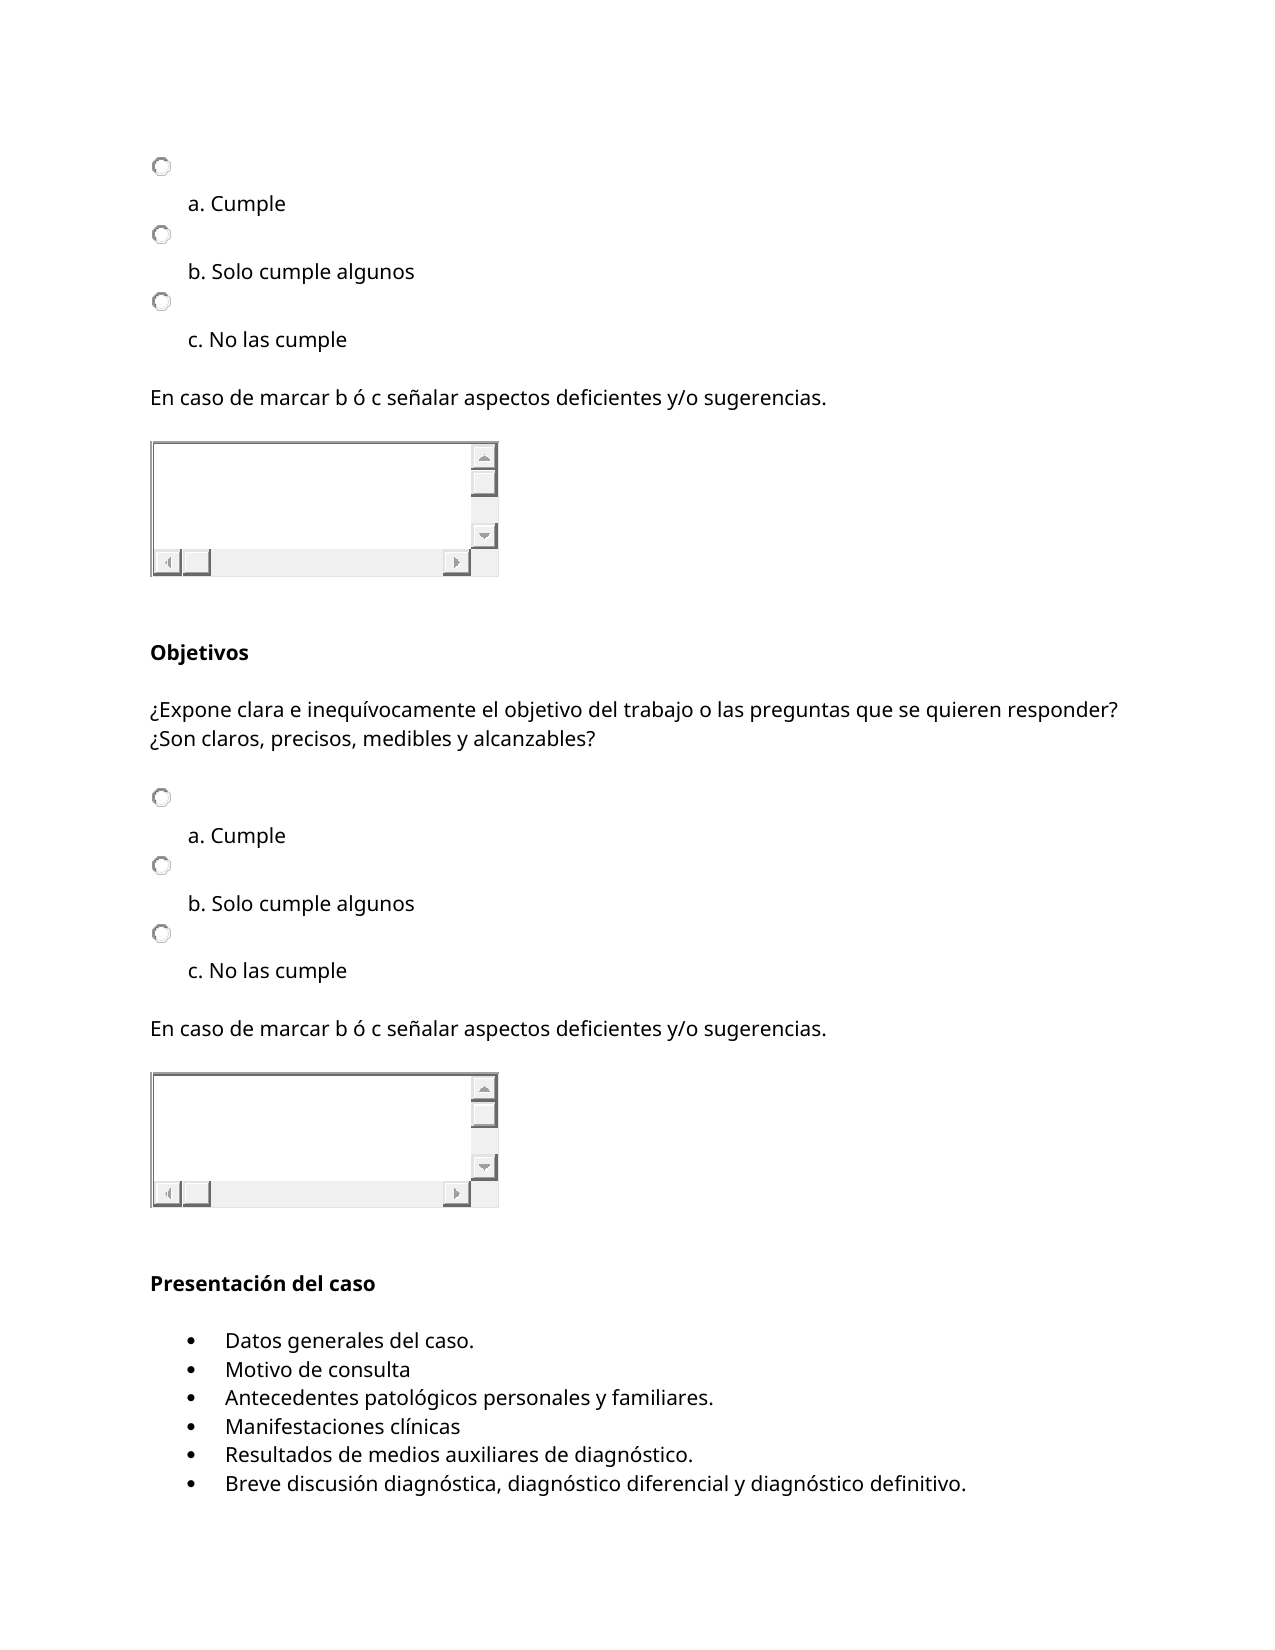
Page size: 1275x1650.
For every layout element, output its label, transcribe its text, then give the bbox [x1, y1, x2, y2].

text Objetivos [150, 638, 1125, 666]
text ¿Expone clara e inequívocamente el objetivo del trabajo o las preguntas que se quieren responder? ¿Son claros, precisos, medibles y alcanzables? [150, 695, 1125, 752]
list Breve discusión diagnóstica, diagnóstico diferencial y diagnóstico definitivo. [187, 1469, 1125, 1497]
list Datos generales del caso. [187, 1327, 1125, 1355]
list Resultados de medios auxiliares de diagnóstico. [187, 1440, 1125, 1469]
list Manifestaciones clínicas [187, 1412, 1125, 1440]
text En caso de marcar b ó c señalar aspectos deficientes y/o sugerencias. [150, 1014, 1125, 1043]
text a. Cumple b. Solo cumple algunos c. No las cumple [150, 150, 1125, 354]
list Motivo de consulta [187, 1355, 1125, 1383]
text a. Cumple b. Solo cumple algunos c. No las cumple [150, 781, 1125, 985]
text Presentación del caso [150, 1269, 1125, 1297]
text En caso de marcar b ó c señalar aspectos deficientes y/o sugerencias. [150, 383, 1125, 411]
list Antecedentes patológicos personales y familiares. [187, 1383, 1125, 1412]
